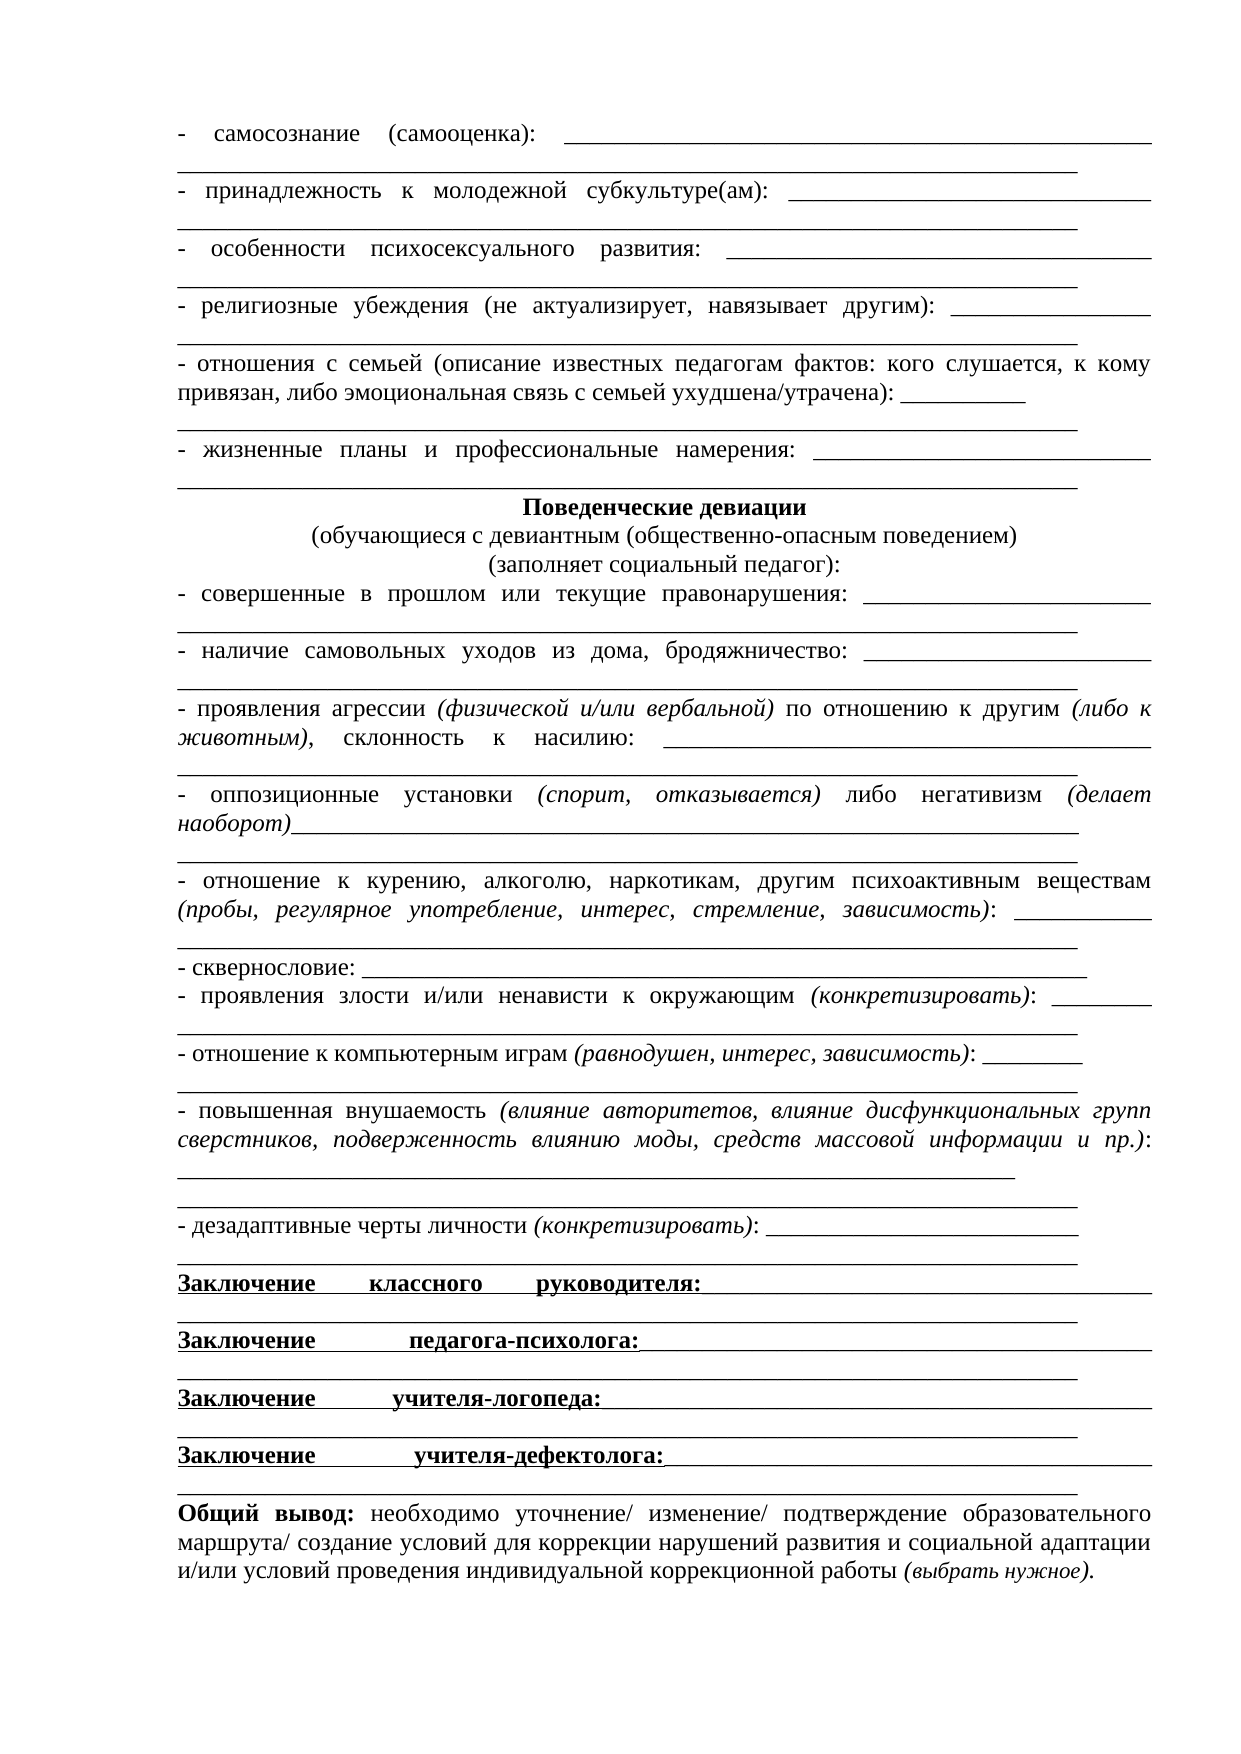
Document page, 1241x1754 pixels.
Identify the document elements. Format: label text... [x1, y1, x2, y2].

text Заключение педагога-психолога:_________________________________________ ________________________________________________________________________ [177, 1326, 1152, 1351]
text - отношение к компьютерным играм (равнодушен, интерес, зависимость): ________ [177, 1038, 1152, 1067]
text - дезадаптивные черты личности (конкретизировать): _________________________ [177, 1211, 1152, 1239]
text Общий вывод: необходимо уточнение/ изменение/ подтверждение образовательного маршрута/ создание условий для коррекции нарушений развития и социальной адаптации и/или условий проведения индивидуальной коррекционной работы (выбрать нужное). [177, 1498, 1152, 1584]
text (заполняет социальный педагог): [177, 549, 1152, 578]
text Поведенческие девиации [177, 492, 1152, 521]
text Заключение учителя-логопеда:____________________________________________ ________________________________________________________________________ [177, 1383, 1152, 1408]
text - религиозные убеждения (не актуализирует, навязывает другим): ________________ ________________________________________________________________________ [177, 291, 1152, 348]
text Заключение учителя-логопеда:____________________________________________ ________________________________________________________________________ [177, 1409, 1152, 1441]
text - отношения с семьей (описание известных педагогам фактов: кого слушается, к кому привязан, либо эмоциональная связь с семьей ухудшена/утрачена): __________ [177, 348, 1152, 406]
text (обучающиеся с девиантным (общественно-опасным поведением) [177, 521, 1152, 549]
text Заключение педагога-психолога:_________________________________________ ________________________________________________________________________ [177, 1351, 1152, 1383]
text - повышенная внушаемость (влияние авторитетов, влияние дисфункциональных групп сверстников, подверженность влиянию моды, средств массовой информации и пр.): ___________________________________________________________________ [177, 1096, 1152, 1182]
text - проявления агрессии (физической и/или вербальной) по отношению к другим (либо к животным), склонность к насилию: _______________________________________ ________________________________________________________________________ [177, 693, 1152, 779]
text - особенности психосексуального развития: __________________________________ ________________________________________________________________________ [177, 233, 1152, 291]
text Заключение учителя-дефектолога:_______________________________________ ________________________________________________________________________ [177, 1466, 1152, 1498]
text - жизненные планы и профессиональные намерения: ___________________________ ________________________________________________________________________ [177, 434, 1152, 492]
text ________________________________________________________________________ [177, 1239, 1152, 1268]
text - принадлежность к молодежной субкультуре(ам): _____________________________ ________________________________________________________________________ [177, 176, 1152, 233]
text ________________________________________________________________________ [177, 1182, 1152, 1211]
text - самосознание (самооценка): _______________________________________________ ________________________________________________________________________ [177, 118, 1152, 176]
text ________________________________________________________________________ [177, 1067, 1152, 1096]
text - проявления злости и/или ненависти к окружающим (конкретизировать): ________ ________________________________________________________________________ [177, 981, 1152, 1038]
text - сквернословие: __________________________________________________________ [177, 952, 1152, 981]
text Заключение классного руководителя:____________________________________ ________________________________________________________________________ [177, 1294, 1152, 1326]
text - отношение к курению, алкоголю, наркотикам, другим психоактивным веществам (пробы, регулярное употребление, интерес, стремление, зависимость): ___________ ________________________________________________________________________ [177, 866, 1152, 952]
text Заключение учителя-дефектолога:_______________________________________ ________________________________________________________________________ [177, 1441, 1152, 1466]
text - совершенные в прошлом или текущие правонарушения: _______________________ ________________________________________________________________________ [177, 578, 1152, 636]
text ________________________________________________________________________ [177, 406, 1152, 434]
text - наличие самовольных уходов из дома, бродяжничество: _______________________ ________________________________________________________________________ [177, 636, 1152, 693]
text Заключение классного руководителя:____________________________________ ________________________________________________________________________ [177, 1268, 1152, 1293]
text - оппозиционные установки (спорит, отказывается) либо негативизм (делает наоборот)_______________________________________________________________ ________________________________________________________________________ [177, 779, 1152, 866]
